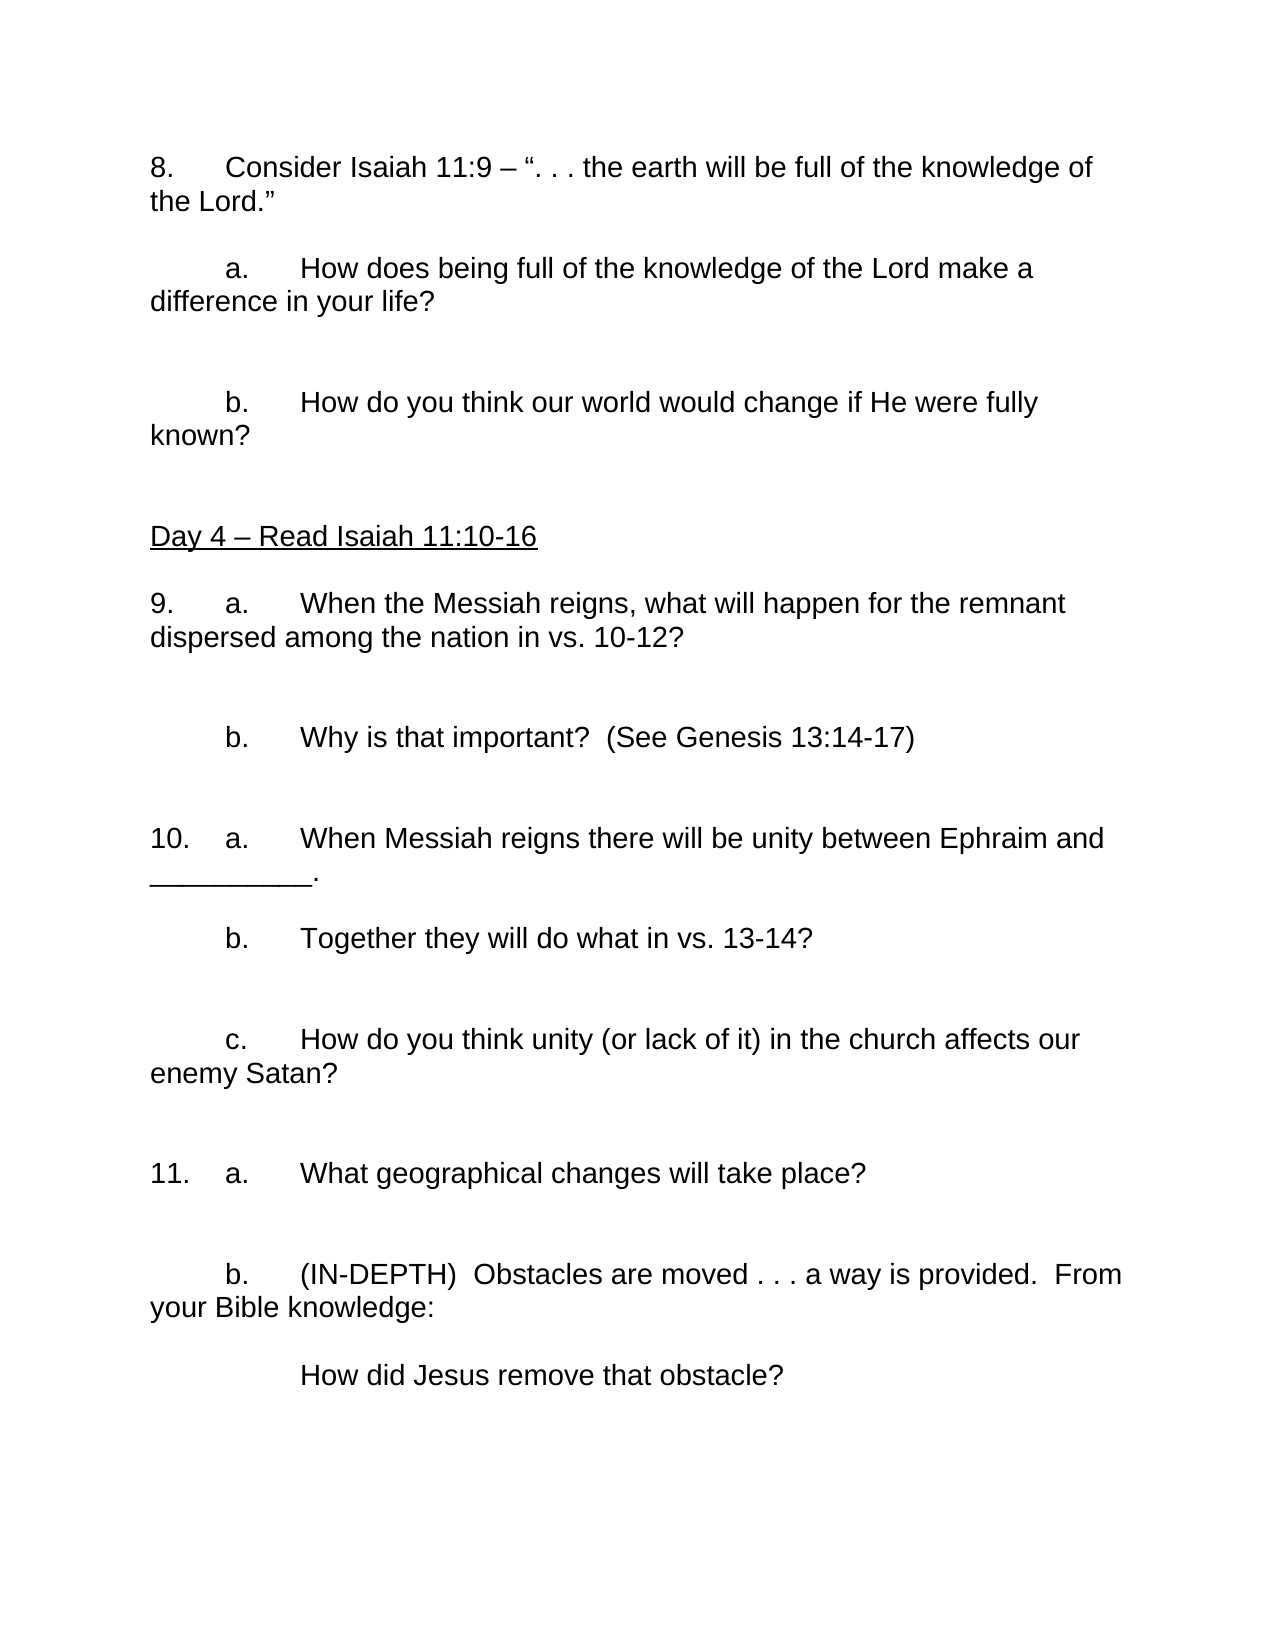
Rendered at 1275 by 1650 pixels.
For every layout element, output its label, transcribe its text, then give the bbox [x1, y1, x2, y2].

text b. Together they will do what in vs. 13-14? [150, 921, 1125, 955]
text 9. a. When the Messiah reigns, what will happen for the remnant dispersed among the nation in vs. 10-12? [150, 586, 1125, 653]
text How did Jesus remove that obstacle? [150, 1357, 1125, 1391]
text b. How do you think our world would change if He were fully known? [150, 385, 1125, 452]
text b. (IN-DEPTH) Obstacles are moved . . . a way is provided. From your Bible knowledge: [150, 1257, 1125, 1324]
text 10. a. When Messiah reigns there will be unity between Ephraim and __________. [150, 821, 1125, 888]
text a. How does being full of the knowledge of the Lord make a difference in your life? [150, 251, 1125, 318]
text c. How do you think unity (or lack of it) in the church affects our enemy Satan? [150, 1022, 1125, 1089]
text b. Why is that important? (See Genesis 13:14-17) [150, 720, 1125, 754]
text Day 4 – Read Isaiah 11:10-16 [150, 519, 1125, 552]
text 8. Consider Isaiah 11:9 – “. . . the earth will be full of the knowledge of the Lord.” [150, 150, 1125, 217]
text 11. a. What geographical changes will take place? [150, 1156, 1125, 1190]
